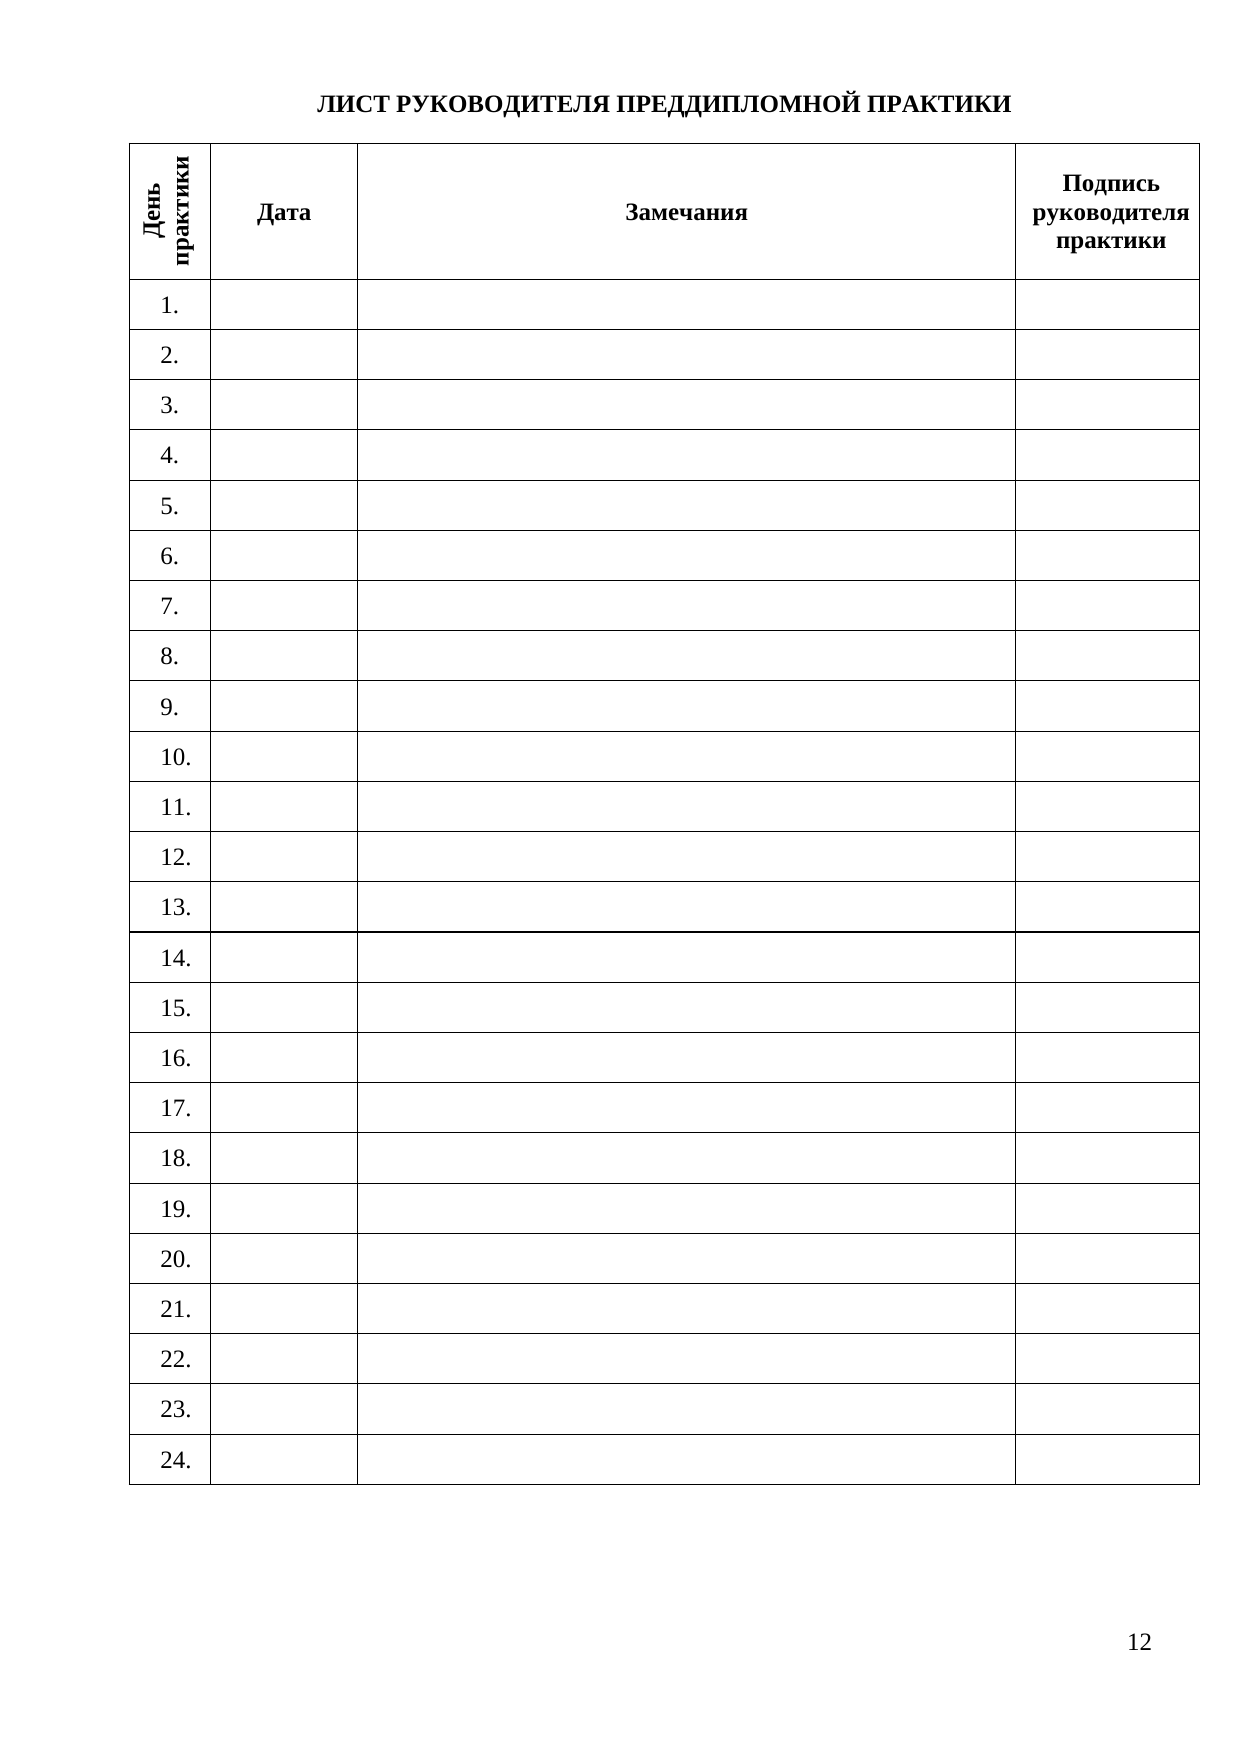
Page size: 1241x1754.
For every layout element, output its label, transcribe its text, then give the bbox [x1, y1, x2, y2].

table_cell [130, 1384, 210, 1433]
table_cell [211, 933, 357, 982]
table_cell [211, 732, 357, 781]
table_cell [1016, 380, 1199, 429]
text ЛИСТ РУКОВОДИТЕЛЯ ПРЕДДИПЛОМНОЙ ПРАКТИКИ [177, 89, 1152, 117]
table_cell [1016, 732, 1199, 781]
table_cell [358, 380, 1015, 429]
table_cell [1016, 581, 1199, 630]
table_cell [1016, 681, 1199, 731]
table_cell [130, 531, 210, 580]
table_cell [1016, 983, 1199, 1032]
table_cell [1016, 832, 1199, 881]
table_cell [130, 1184, 210, 1233]
table_cell [358, 481, 1015, 530]
table_cell [1016, 631, 1199, 680]
table_cell [130, 1133, 210, 1182]
table_cell [211, 481, 357, 530]
table_cell [130, 481, 210, 530]
table_header Замечания [358, 144, 1015, 279]
table_cell [130, 581, 210, 630]
table_cell [211, 430, 357, 479]
table_cell [130, 832, 210, 881]
table_cell [358, 782, 1015, 831]
table_cell [130, 280, 210, 329]
table_cell [358, 631, 1015, 680]
table_cell [211, 581, 357, 630]
table_cell [358, 1234, 1015, 1283]
table_cell [358, 581, 1015, 630]
table_cell [130, 631, 210, 680]
table_cell [211, 1234, 357, 1283]
table_cell [211, 1334, 357, 1383]
table_cell [211, 1083, 357, 1132]
table_cell [211, 983, 357, 1032]
table_cell [358, 280, 1015, 329]
table_cell [130, 933, 210, 982]
table_cell [1016, 1033, 1199, 1082]
table_cell [358, 430, 1015, 479]
table_cell [358, 681, 1015, 731]
table_cell [1016, 1083, 1199, 1132]
table_cell [1016, 280, 1199, 329]
table_cell [1016, 1234, 1199, 1283]
table_cell [358, 1384, 1015, 1433]
table_cell [1016, 782, 1199, 831]
table_cell [211, 631, 357, 680]
table_cell [358, 832, 1015, 881]
table_cell [358, 1133, 1015, 1182]
table_header День практики [130, 144, 210, 279]
table_cell [130, 782, 210, 831]
table_cell [358, 882, 1015, 931]
table_cell [1016, 882, 1199, 931]
table_cell [211, 531, 357, 580]
table_cell [211, 882, 357, 931]
table_cell [358, 732, 1015, 781]
table_cell [211, 832, 357, 881]
table_cell [358, 983, 1015, 1032]
table_cell [1016, 933, 1199, 982]
table_cell [211, 1384, 357, 1433]
table_cell [130, 1083, 210, 1132]
table_cell [211, 280, 357, 329]
table_cell [211, 1284, 357, 1333]
table_header Подпись руководителя практики [1016, 144, 1199, 279]
table_cell [1016, 531, 1199, 580]
table_cell [130, 430, 210, 479]
table_cell [130, 681, 210, 731]
table_cell [211, 1133, 357, 1182]
table_cell [1016, 1384, 1199, 1433]
table_cell [130, 1284, 210, 1333]
table_cell [130, 1334, 210, 1383]
table_cell [1016, 481, 1199, 530]
table_cell [358, 1184, 1015, 1233]
table_cell [211, 1033, 357, 1082]
table_header Дата [211, 144, 357, 279]
table_cell [211, 330, 357, 379]
table_cell [211, 681, 357, 731]
table_cell [1016, 1435, 1199, 1484]
table_cell [358, 1334, 1015, 1383]
table_cell [1016, 1334, 1199, 1383]
table_cell [211, 380, 357, 429]
table_cell [1016, 1284, 1199, 1333]
table_cell [1016, 430, 1199, 479]
table_cell [358, 531, 1015, 580]
table_cell [358, 330, 1015, 379]
table_cell [211, 782, 357, 831]
table_cell [130, 330, 210, 379]
table_cell [358, 1033, 1015, 1082]
table_cell [1016, 1133, 1199, 1182]
table_cell [130, 1234, 210, 1283]
table_cell [130, 380, 210, 429]
table_cell [358, 1284, 1015, 1333]
table_cell [358, 1435, 1015, 1484]
table_cell [130, 882, 210, 931]
table_cell [1016, 1184, 1199, 1233]
table_cell [358, 933, 1015, 982]
table_cell [211, 1184, 357, 1233]
table_cell [211, 1435, 357, 1484]
table_cell [130, 732, 210, 781]
table_cell [130, 983, 210, 1032]
table_cell [358, 1083, 1015, 1132]
table_cell [130, 1033, 210, 1082]
table_cell [130, 1435, 210, 1484]
table_cell [1016, 330, 1199, 379]
